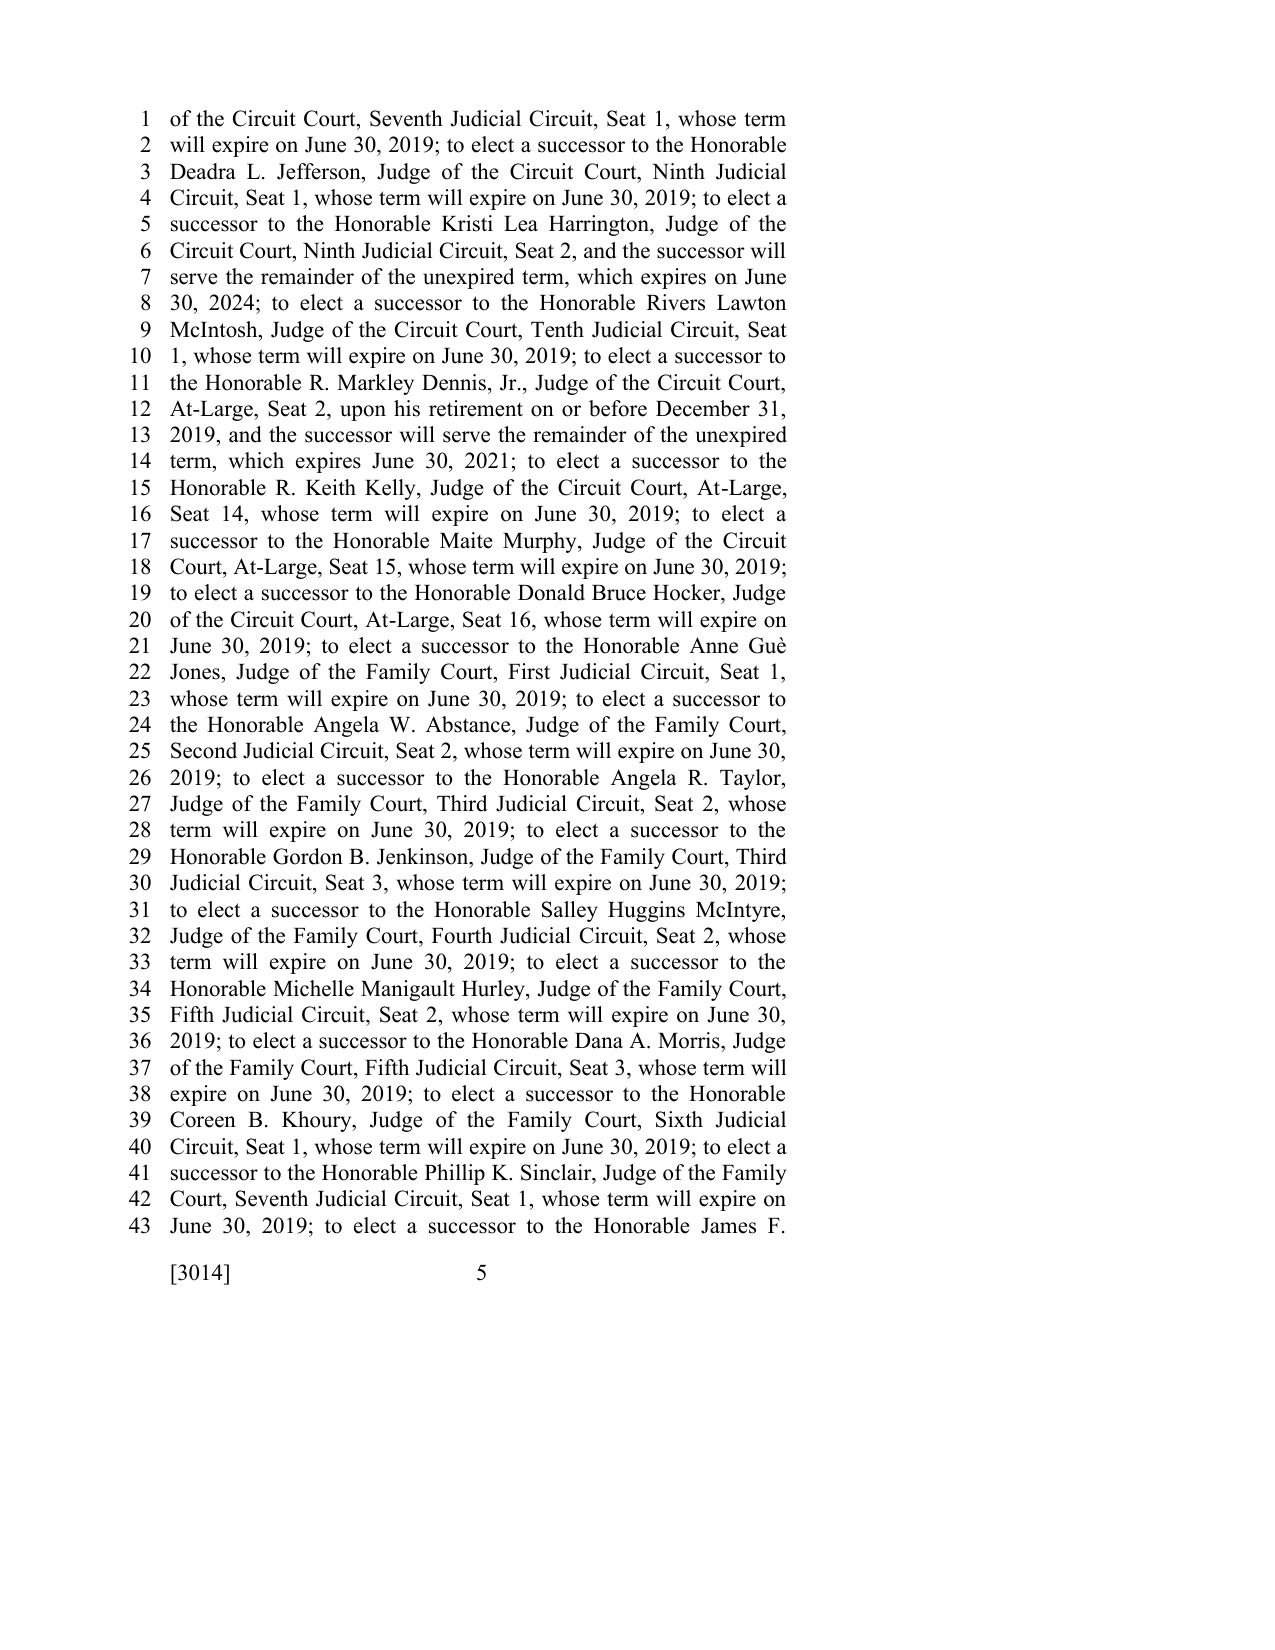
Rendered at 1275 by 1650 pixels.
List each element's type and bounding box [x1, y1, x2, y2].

text [169, 105, 787, 1238]
